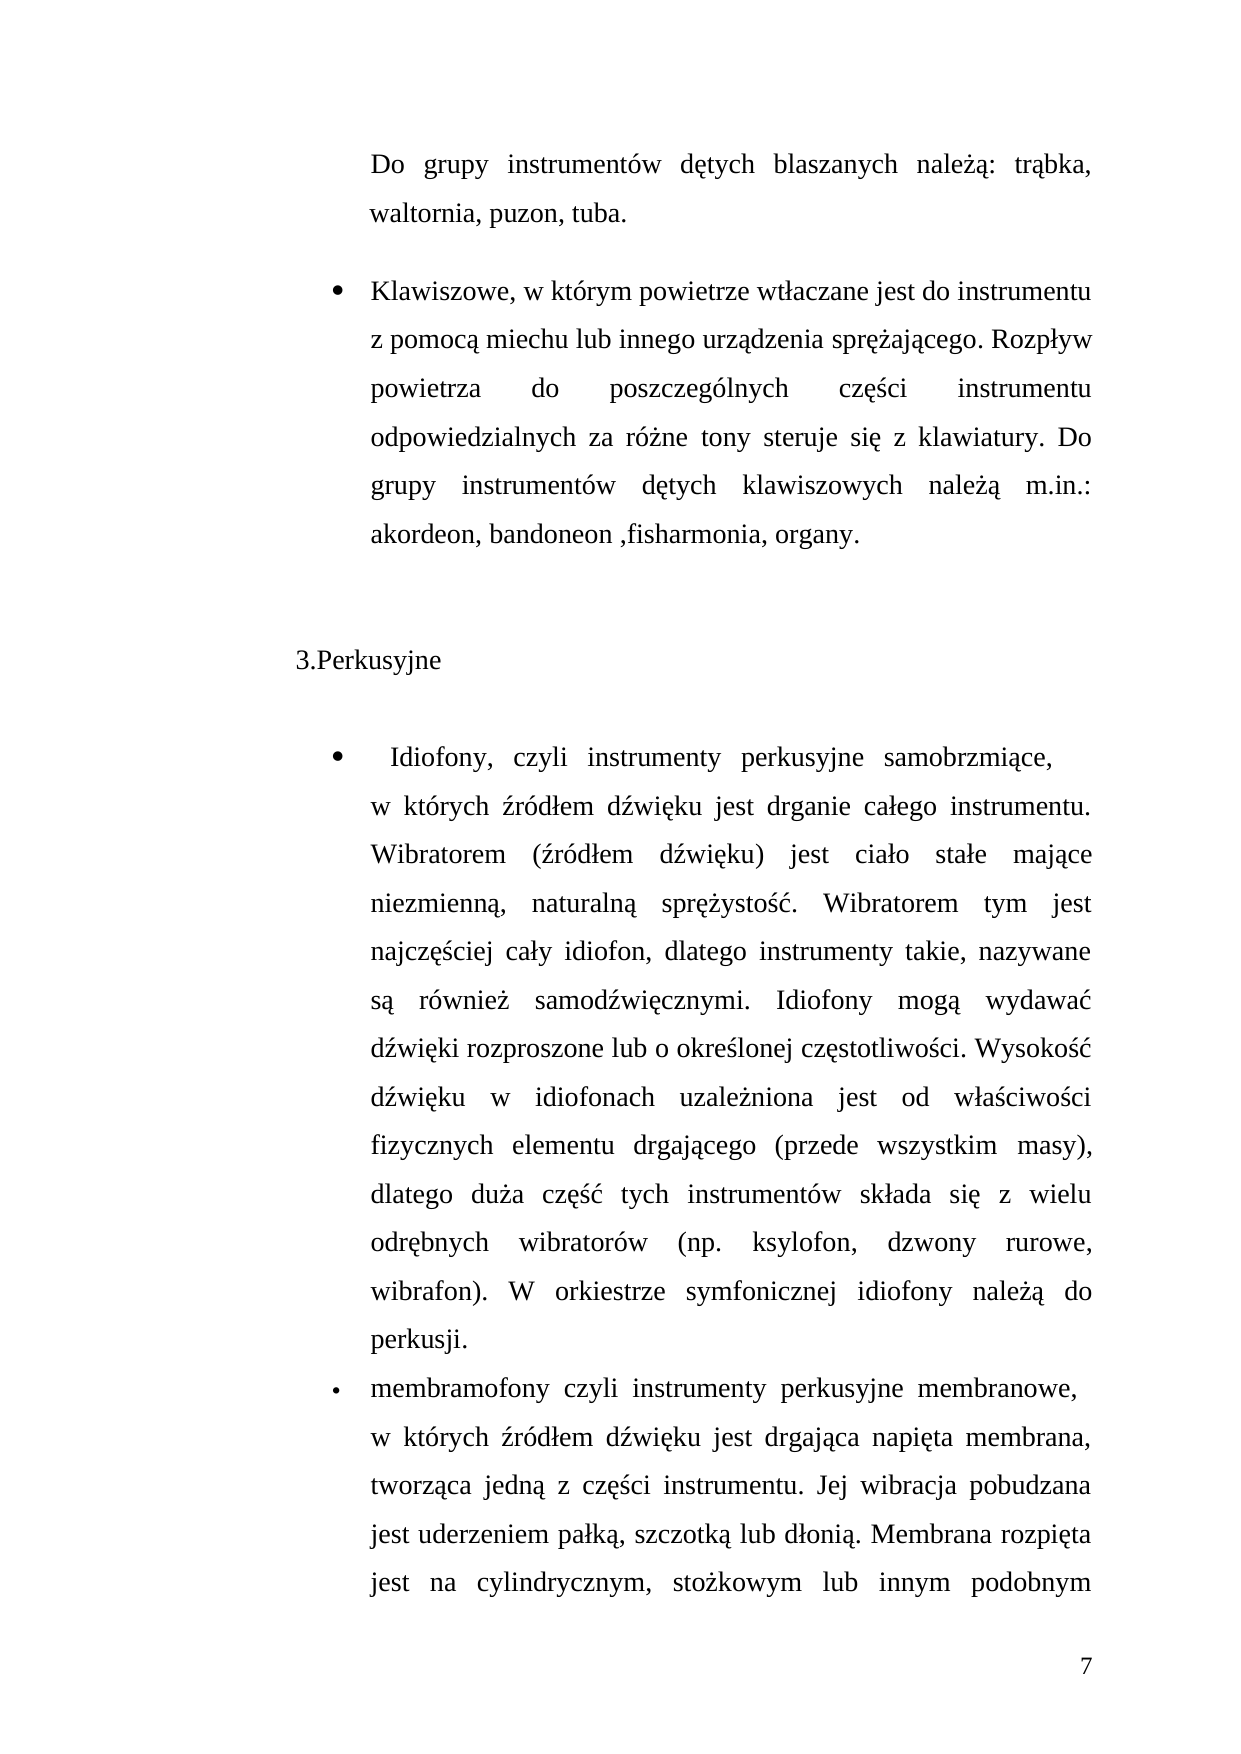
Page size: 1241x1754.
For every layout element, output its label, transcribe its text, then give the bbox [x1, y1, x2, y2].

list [333, 1371, 1093, 1598]
text Do grupy instrumentów dętych blaszanych należą: trąbka, waltornia, puzon, tuba. [369, 148, 1093, 228]
text 3.Perkusyjne [295, 594, 1093, 675]
list Idiofony, czyli instrumenty perkusyjne samobrzmiące, w których źródłem dźwięku jest drganie całego instrumentu. Wibratorem (źródłem dźwięku) jest ciało stałe mające niezmienną, naturalną sprężystość. Wibratorem tym jest najczęściej cały idiofon, dlatego instrumenty takie, nazywane są również samodźwięcznymi. Idiofony mogą wydawać dźwięki rozproszone lub o określonej częstotliwości. Wysokość dźwięku w idiofonach uzależniona jest od właściwości fizycznych elementu drgającego (przede wszystkim masy), dlatego duża część tych instrumentów składa się z wielu odrębnych wibratorów (np. ksylofon, dzwony rurowe, wibrafon). W orkiestrze symfonicznej idiofony należą do perkusji. [333, 740, 1093, 1355]
list Klawiszowe, w którym powietrze wtłaczane jest do instrumentu z pomocą miechu lub innego urządzenia sprężającego. Rozpływ powietrza do poszczególnych części instrumentu odpowiedzialnych za różne tony steruje się z klawiatury. Do grupy instrumentów dętych klawiszowych należą m.in.: akordeon, bandoneon ,fisharmonia, organy. [333, 274, 1093, 549]
